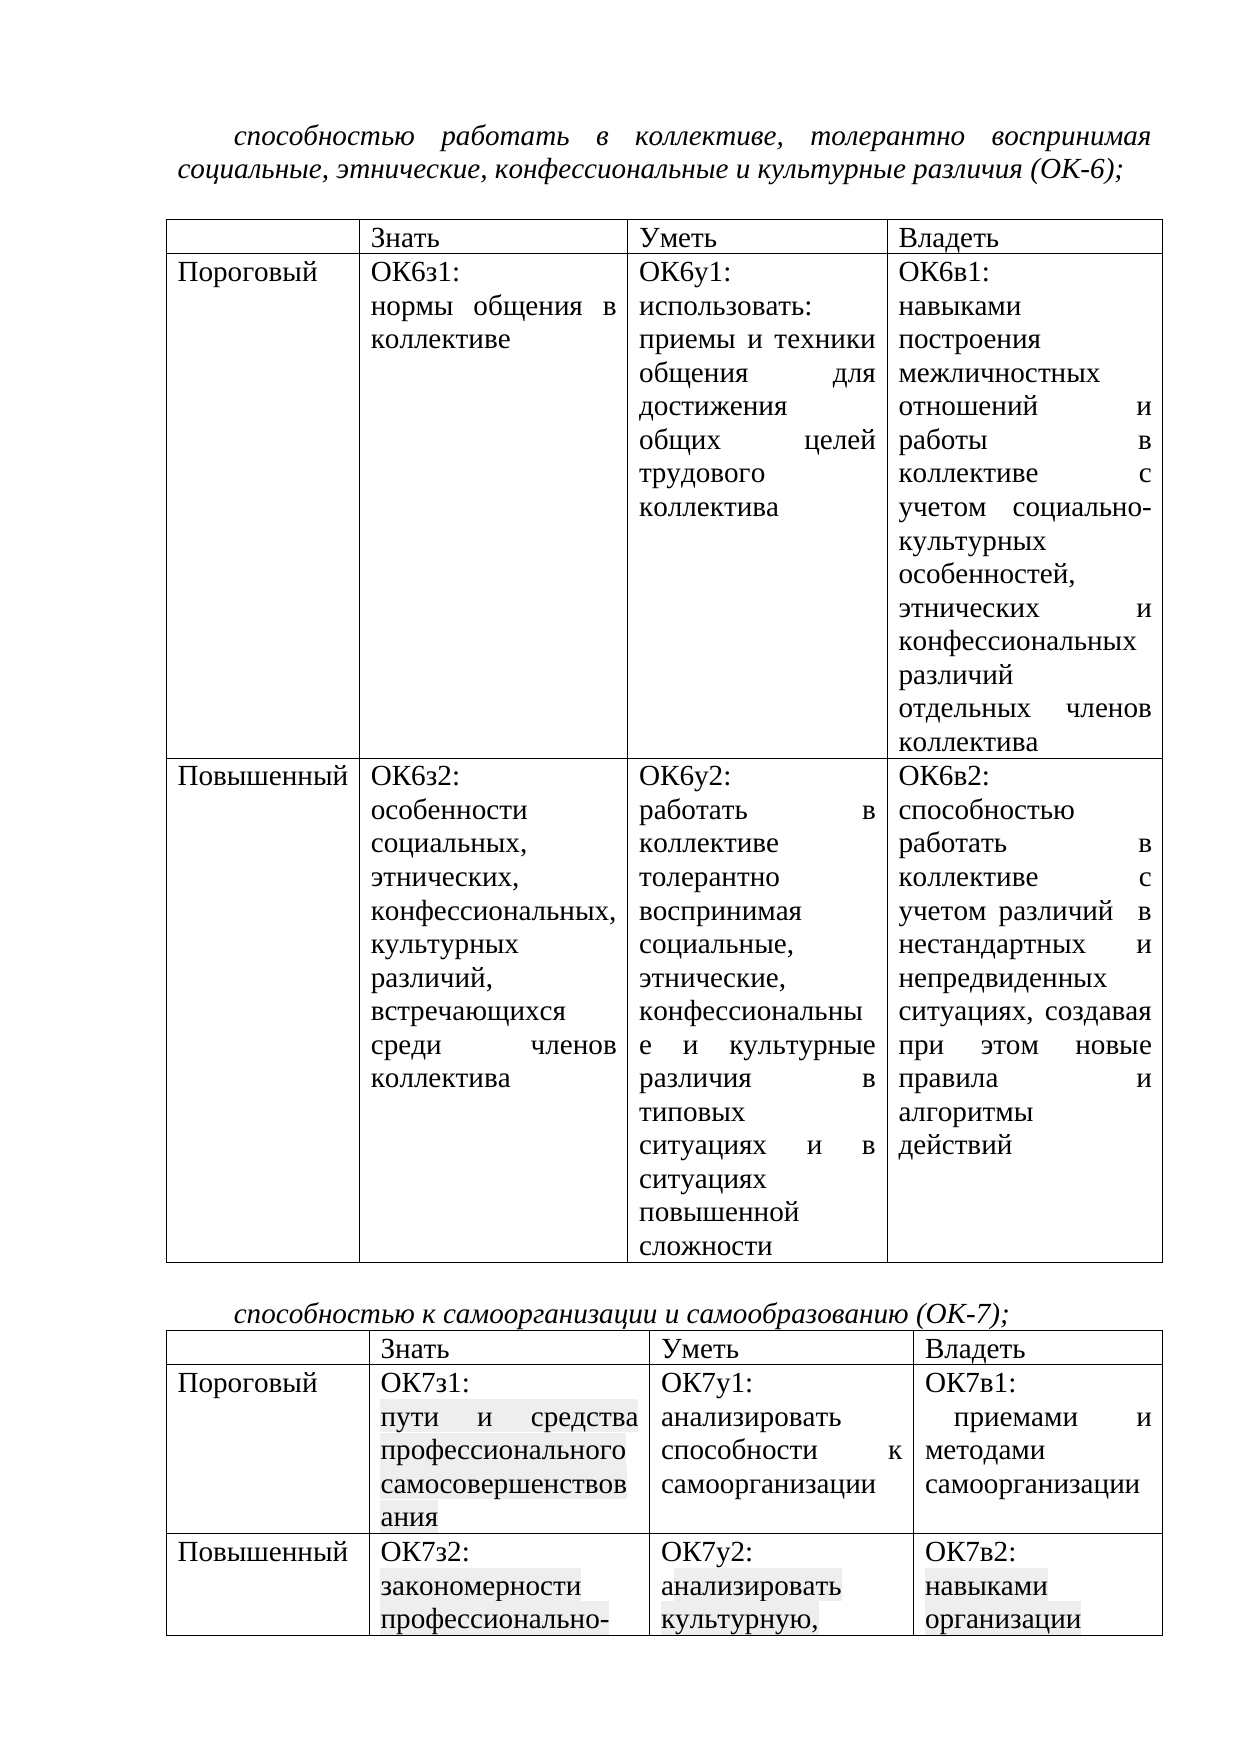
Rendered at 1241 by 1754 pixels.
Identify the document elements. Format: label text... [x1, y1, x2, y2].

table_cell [650, 1534, 913, 1635]
table_header Знать [360, 220, 627, 253]
table_cell Пороговый [167, 1365, 369, 1533]
table_cell ОК7в1: приемами и методами самоорганизации [914, 1365, 1162, 1533]
table_cell ОК6в1: навыками построения межличностных отношений и работы в коллективе с учетом социально-культурных особенностей, этнических и конфессиональных различий отдельных членов коллектива [888, 254, 1162, 757]
table_header [167, 220, 359, 253]
table_header Владеть [914, 1331, 1162, 1364]
table_cell ОК6у2: работать в коллективе толерантно воспринимая социальные, этнические, конфессиональные и культурные различия в типовых ситуациях и в ситуациях повышенной сложности [628, 759, 887, 1262]
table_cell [914, 1534, 1162, 1635]
text способностью работать в коллективе, толерантно воспринимая социальные, этнические, конфессиональные и культурные различия (ОК-6); [177, 118, 1152, 185]
table_cell ОК6в2: способностью работать в коллективе с учетом различий в нестандартных и непредвиденных ситуациях, создавая при этом новые правила и алгоритмы действий [888, 759, 1162, 1262]
table_header [167, 1331, 369, 1364]
table_header Уметь [628, 220, 887, 253]
table_cell ОК7з1: пути и средства профессионального самосовершенствования [370, 1365, 649, 1533]
table_cell Повышенный [167, 1534, 369, 1635]
table_cell ОК6у1: использовать: приемы и техники общения для достижения общих целей трудового коллектива [628, 254, 887, 757]
text способностью к самоорганизации и самообразованию (ОК-7); [177, 1296, 1152, 1330]
table_cell ОК6з1: нормы общения в коллективе [360, 254, 627, 757]
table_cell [370, 1534, 649, 1635]
table_cell Пороговый [167, 254, 359, 757]
table_header Владеть [888, 220, 1162, 253]
table_header Уметь [650, 1331, 913, 1364]
table_header Знать [370, 1331, 649, 1364]
table_cell ОК6з2: особенности социальных, этнических, конфессиональных, культурных различий, встречающихся среди членов коллектива [360, 759, 627, 1262]
table_cell Повышенный [167, 759, 359, 1262]
table_cell ОК7у1: анализировать способности к самоорганизации [650, 1365, 913, 1533]
